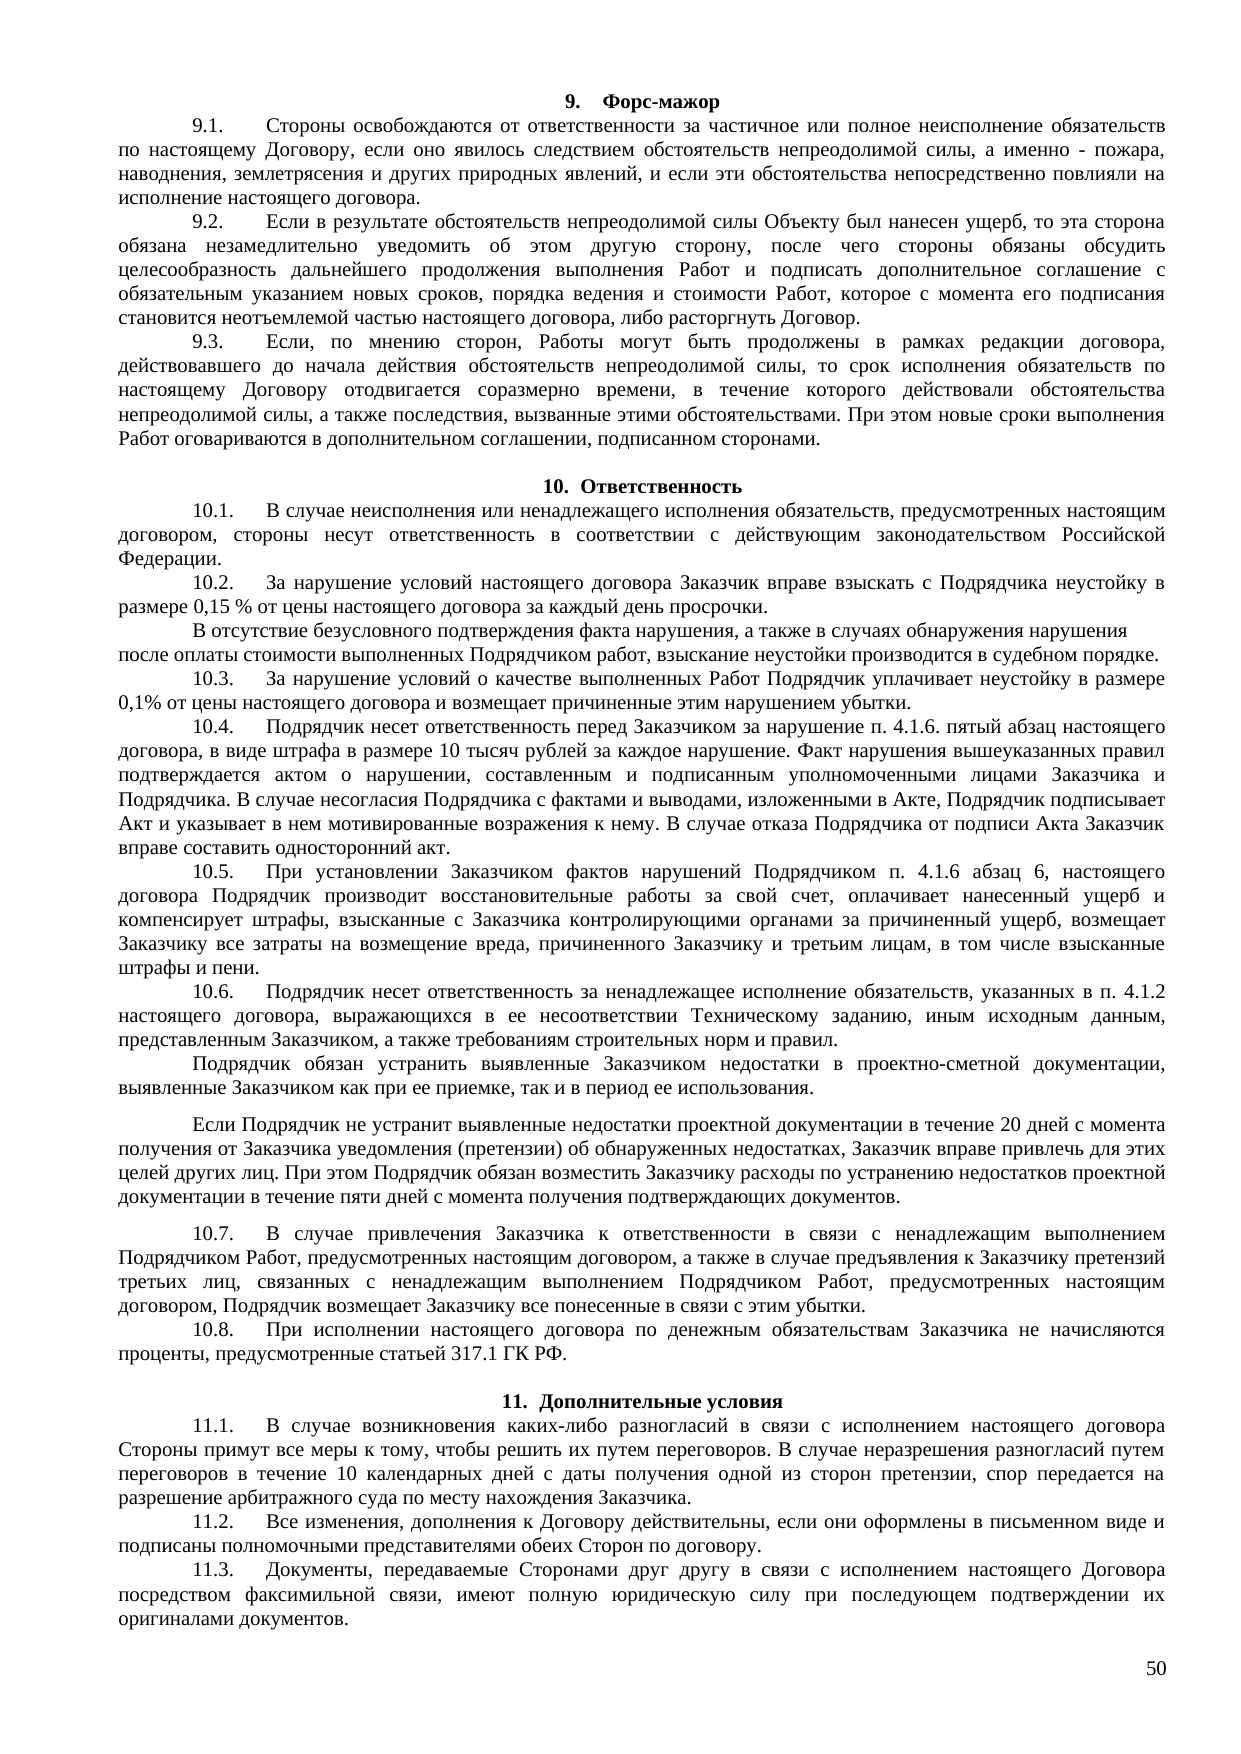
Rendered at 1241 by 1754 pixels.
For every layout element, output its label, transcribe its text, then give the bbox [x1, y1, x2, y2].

list Подрядчик несет ответственность перед Заказчиком за нарушение п. 4.1.6. пятый абзац настоящего договора, в виде штрафа в размере 10 тысяч рублей за каждое нарушение. Факт нарушения вышеуказанных правил подтверждается актом о нарушении, составленным и подписанным уполномоченными лицами Заказчика и Подрядчика. В случае несогласия Подрядчика с фактами и выводами, изложенными в Акте, Подрядчик подписывает Акт и указывает в нем мотивированные возражения к нему. В случае отказа Подрядчика от подписи Акта Заказчик вправе составить односторонний акт. [118, 714, 1167, 859]
list Если в результате обстоятельств непреодолимой силы Объекту был нанесен ущерб, то эта сторона обязана незамедлительно уведомить об этом другую сторону, после чего стороны обязаны обсудить целесообразность дальнейшего продолжения выполнения Работ и подписать дополнительное соглашение с обязательным указанием новых сроков, порядка ведения и стоимости Работ, которое с момента его подписания становится неотъемлемой частью настоящего договора, либо расторгнуть Договор. [118, 209, 1167, 329]
list В случае возникновения каких-либо разногласий в связи с исполнением настоящего договора Стороны примут все меры к тому, чтобы решить их путем переговоров. В случае неразрешения разногласий путем переговоров в течение 10 календарных дней с даты получения одной из сторон претензии, спор передается на разрешение арбитражного суда по месту нахождения Заказчика. [118, 1413, 1167, 1509]
list Стороны освобождаются от ответственности за частичное или полное неисполнение обязательств по настоящему Договору, если оно явилось следствием обстоятельств непреодолимой силы, а именно - пожара, наводнения, землетрясения и других природных явлений, и если эти обстоятельства непосредственно повлияли на исполнение настоящего договора. [118, 113, 1167, 209]
list При установлении Заказчиком фактов нарушений Подрядчиком п. 4.1.6 абзац 6, настоящего договора Подрядчик производит восстановительные работы за свой счет, оплачивает нанесенный ущерб и компенсирует штрафы, взысканные с Заказчика контролирующими органами за причиненный ущерб, возмещает Заказчику все затраты на возмещение вреда, причиненного Заказчику и третьим лицам, в том числе взысканные штрафы и пени. [118, 859, 1167, 979]
list За нарушение условий настоящего договора Заказчик вправе взыскать с Подрядчика неустойку в размере 0,15 % от цены настоящего договора за каждый день просрочки. [118, 570, 1167, 618]
list Дополнительные условия [118, 1389, 1167, 1413]
text Если Подрядчик не устранит выявленные недостатки проектной документации в течение 20 дней с момента получения от Заказчика уведомления (претензии) об обнаруженных недостатках, Заказчик вправе привлечь для этих целей других лиц. При этом Подрядчик обязан возместить Заказчику расходы по устранению недостатков проектной документации в течение пяти дней с момента получения подтверждающих документов. [118, 1112, 1167, 1208]
list Ответственность [118, 474, 1167, 498]
list Документы, передаваемые Сторонами друг другу в связи с исполнением настоящего Договора посредством факсимильной связи, имеют полную юридическую силу при последующем подтверждении их оригиналами документов. [118, 1557, 1167, 1629]
list В случае неисполнения или ненадлежащего исполнения обязательств, предусмотренных настоящим договором, стороны несут ответственность в соответствии с действующим законодательством Российской Федерации. [118, 498, 1167, 570]
list При исполнении настоящего договора по денежным обязательствам Заказчика не начисляются проценты, предусмотренные статьей 317.1 ГК РФ. [118, 1317, 1167, 1365]
list Все изменения, дополнения к Договору действительны, если они оформлены в письменном виде и подписаны полномочными представителями обеих Сторон по договору. [118, 1509, 1167, 1557]
text В отсутствие безусловного подтверждения факта нарушения, а также в случаях обнаружения нарушения после оплаты стоимости выполненных Подрядчиком работ, взыскание неустойки производится в судебном порядке. [118, 618, 1167, 666]
list Если, по мнению сторон, Работы могут быть продолжены в рамках редакции договора, действовавшего до начала действия обстоятельств непреодолимой силы, то срок исполнения обязательств по настоящему Договору отодвигается соразмерно времени, в течение которого действовали обстоятельства непреодолимой силы, а также последствия, вызванные этими обстоятельствами. При этом новые сроки выполнения Работ оговариваются в дополнительном соглашении, подписанном сторонами. [118, 329, 1167, 449]
text Подрядчик обязан устранить выявленные Заказчиком недостатки в проектно-сметной документации, выявленные Заказчиком как при ее приемке, так и в период ее использования. [118, 1051, 1167, 1099]
list Подрядчик несет ответственность за ненадлежащее исполнение обязательств, указанных в п. 4.1.2 настоящего договора, выражающихся в ее несоответствии Техническому заданию, иным исходным данным, представленным Заказчиком, а также требованиям строительных норм и правил. [118, 979, 1167, 1051]
list В случае привлечения Заказчика к ответственности в связи с ненадлежащим выполнением Подрядчиком Работ, предусмотренных настоящим договором, а также в случае предъявления к Заказчику претензий третьих лиц, связанных с ненадлежащим выполнением Подрядчиком Работ, предусмотренных настоящим договором, Подрядчик возмещает Заказчику все понесенные в связи с этим убытки. [118, 1221, 1167, 1317]
list За нарушение условий о качестве выполненных Работ Подрядчик уплачивает неустойку в размере 0,1% от цены настоящего договора и возмещает причиненные этим нарушением убытки. [118, 666, 1167, 714]
list Форс-мажор [118, 89, 1167, 113]
